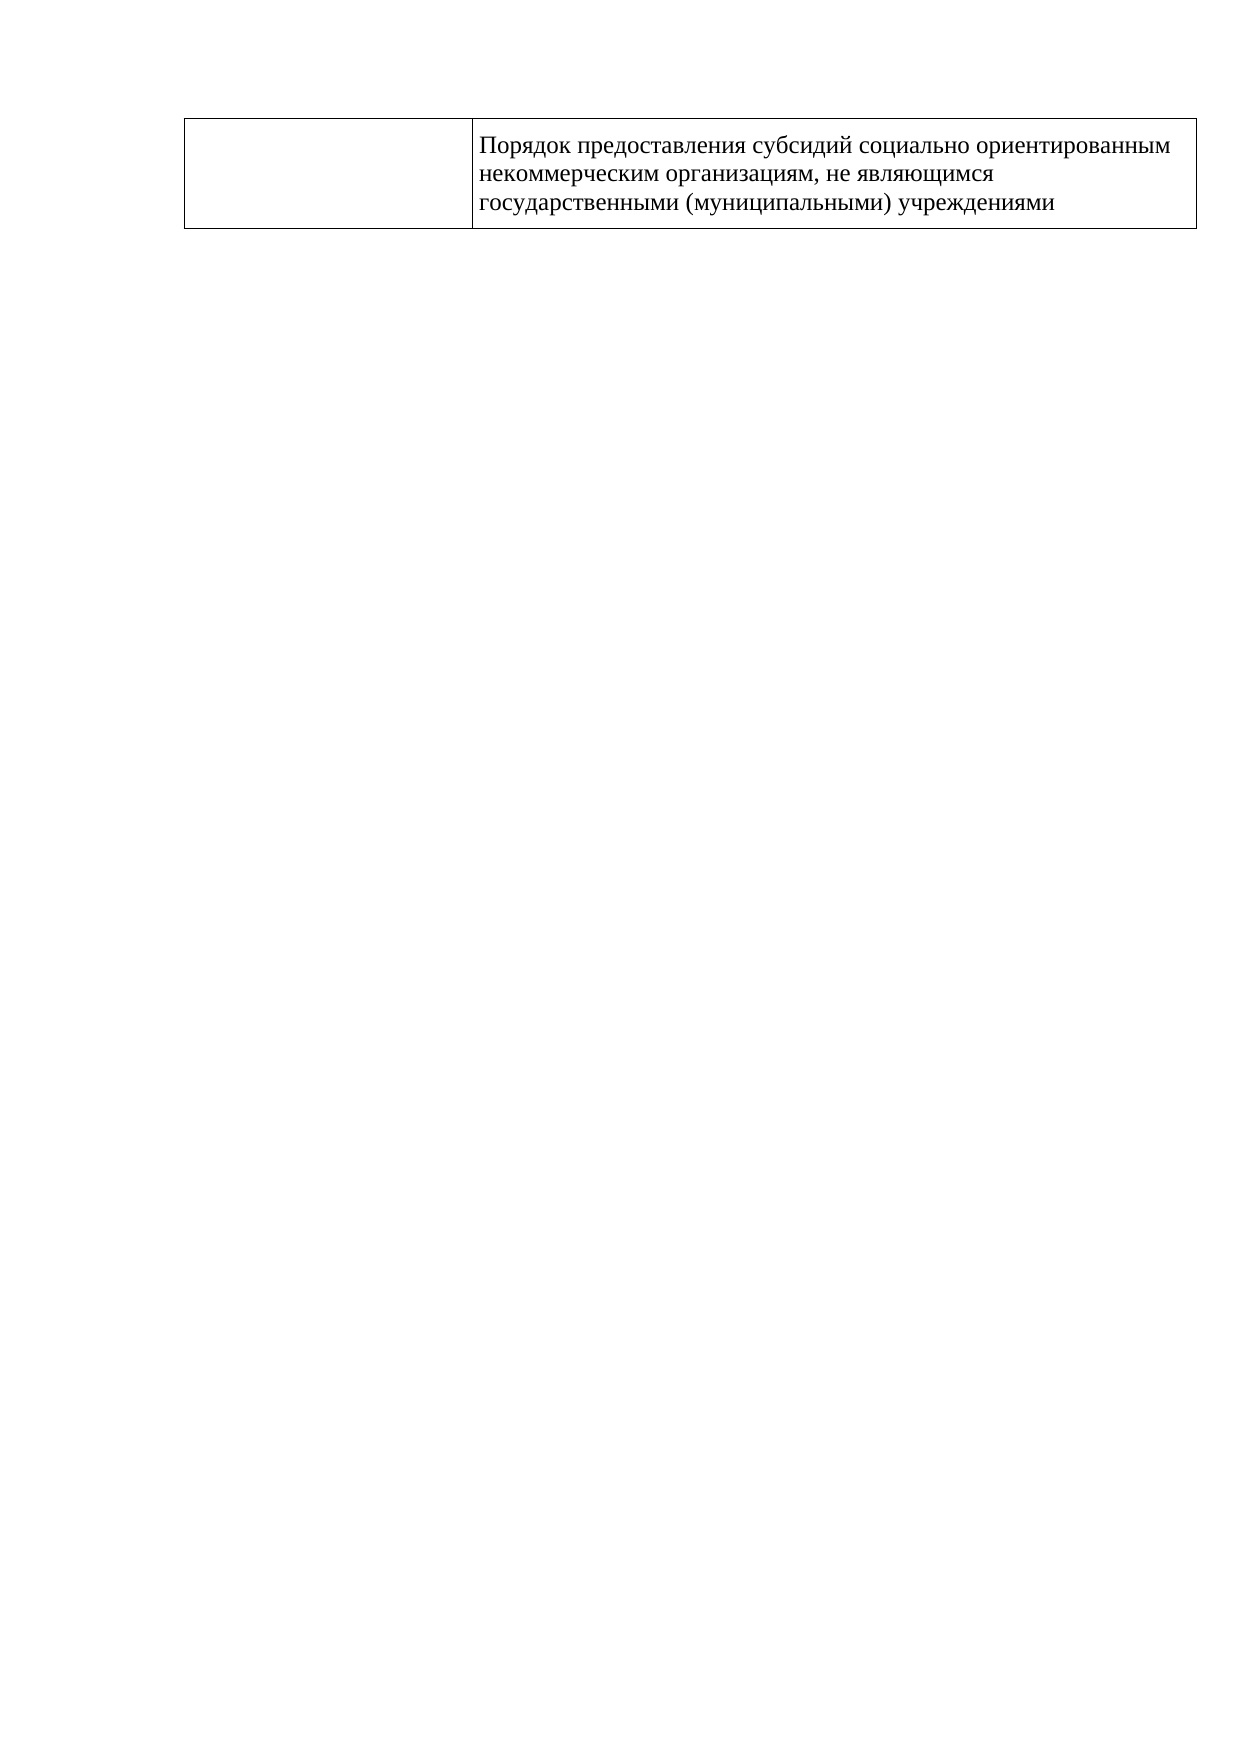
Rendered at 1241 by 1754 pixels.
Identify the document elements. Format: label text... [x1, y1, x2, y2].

table_cell [185, 119, 472, 228]
table_cell Порядок предоставления субсидий социально ориентированным некоммерческим организациям, не являющимся государственными (муниципальными) учреждениями [473, 119, 1196, 228]
